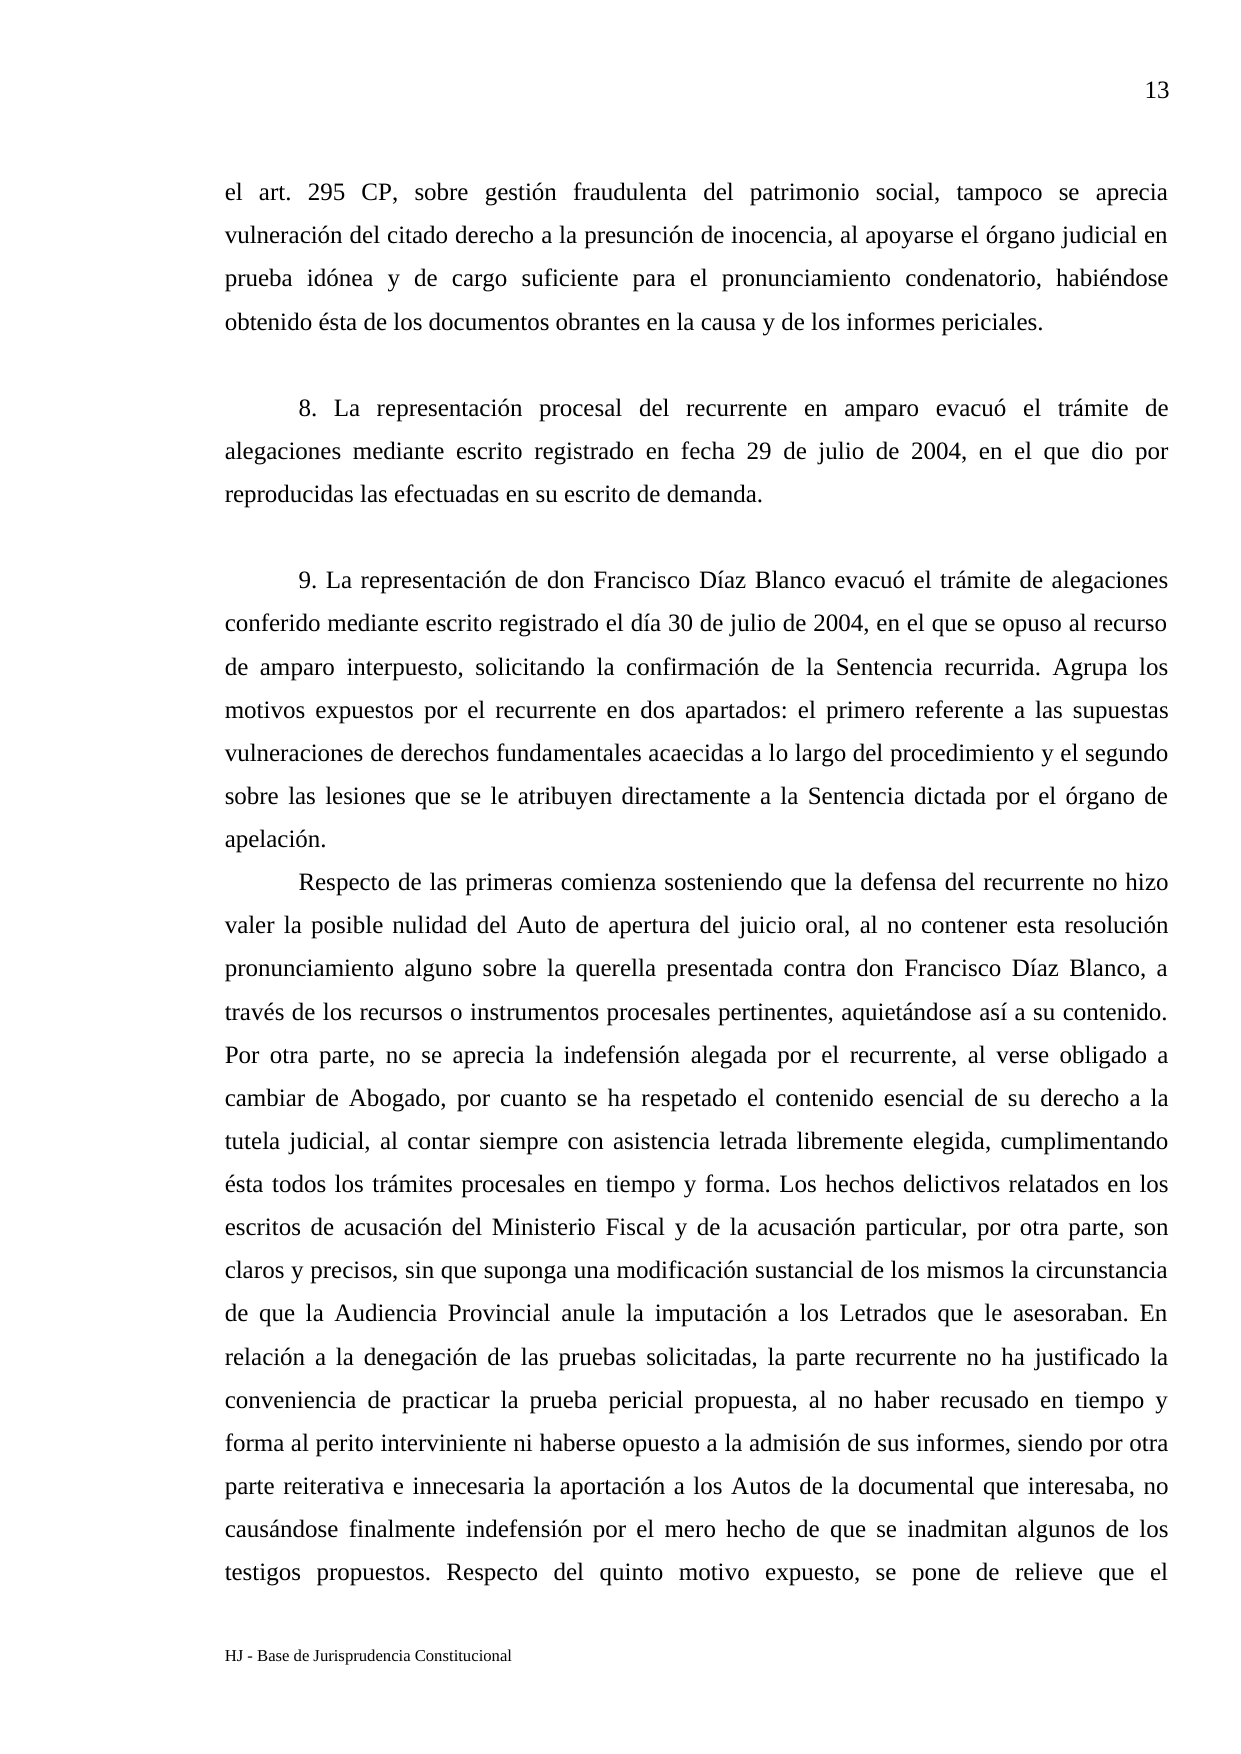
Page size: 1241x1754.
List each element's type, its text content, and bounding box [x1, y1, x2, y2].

text 8. La representación procesal del recurrente en amparo evacuó el trámite de alegaciones mediante escrito registrado en fecha 29 de julio de 2004, en el que dio por reproducidas las efectuadas en su escrito de demanda. [224, 393, 1169, 508]
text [224, 177, 1169, 335]
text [224, 867, 1169, 1586]
text 9. La representación de don Francisco Díaz Blanco evacuó el trámite de alegaciones conferido mediante escrito registrado el día 30 de julio de 2004, en el que se opuso al recurso de amparo interpuesto, solicitando la confirmación de la Sentencia recurrida. Agrupa los motivos expuestos por el recurrente en dos apartados: el primero referente a las supuestas vulneraciones de derechos fundamentales acaecidas a lo largo del procedimiento y el segundo sobre las lesiones que se le atribuyen directamente a la Sentencia dictada por el órgano de apelación. [224, 565, 1169, 853]
